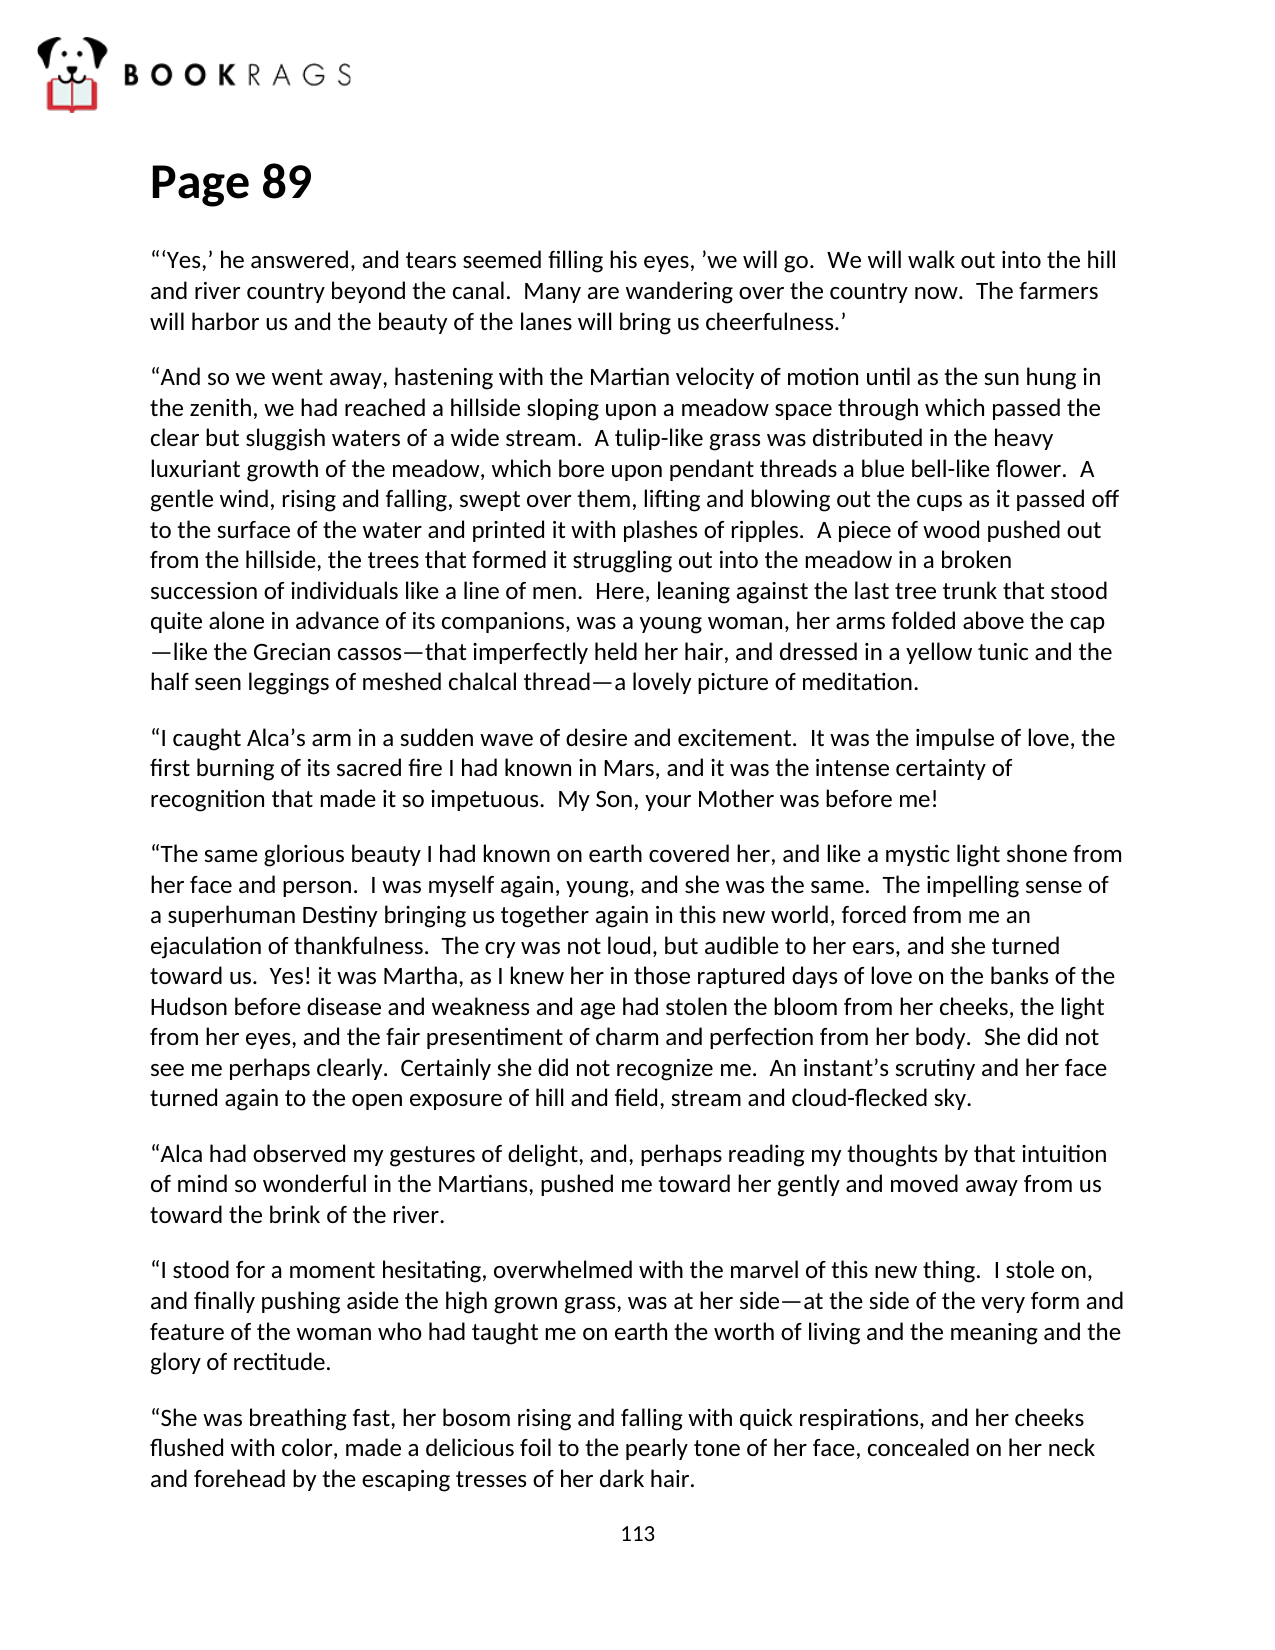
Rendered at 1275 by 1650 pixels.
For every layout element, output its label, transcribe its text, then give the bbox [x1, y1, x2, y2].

text “I caught Alca’s arm in a sudden wave of desire and excitement. It was the impulse of love, the first burning of its sacred fire I had known in Mars, and it was the intense certainty of recognition that made it so impetuous. My Son, your Mother was before me! [150, 722, 1125, 813]
text “The same glorious beauty I had known on earth covered her, and like a mystic light shone from her face and person. I was myself again, young, and she was the same. The impelling sense of a superhuman Destiny bringing us together again in this new world, forced from me an ejaculation of thankfulness. The cry was not loud, but audible to her ears, and she turned toward us. Yes! it was Martha, as I knew her in those raptured days of love on the banks of the Hudson before disease and weakness and age had stolen the bloom from her cheeks, the light from her eyes, and the fair presentiment of charm and perfection from her body. She did not see me perhaps clearly. Certainly she did not recognize me. An instant’s scrutiny and her face turned again to the open exposure of hill and field, stream and cloud-flecked sky. [150, 838, 1125, 1113]
text “She was breathing fast, her bosom rising and falling with quick respirations, and her cheeks flushed with color, made a delicious foil to the pearly tone of her face, concealed on her neck and forehead by the escaping tresses of her dark hair. [150, 1402, 1125, 1493]
text “I stood for a moment hesitating, overwhelmed with the marvel of this new thing. I stole on, and finally pushing aside the high grown grass, was at her side—­at the side of the very form and feature of the woman who had taught me on earth the worth of living and the meaning and the glory of rectitude. [150, 1255, 1125, 1377]
text Page 89 [150, 150, 1125, 211]
picture [37, 37, 351, 113]
text “And so we went away, hastening with the Martian velocity of motion until as the sun hung in the zenith, we had reached a hillside sloping upon a meadow space through which passed the clear but sluggish waters of a wide stream. A tulip-like grass was distributed in the heavy luxuriant growth of the meadow, which bore upon pendant threads a blue bell-like flower. A gentle wind, rising and falling, swept over them, lifting and blowing out the cups as it passed off to the surface of the water and printed it with plashes of ripples. A piece of wood pushed out from the hillside, the trees that formed it struggling out into the meadow in a broken succession of individuals like a line of men. Here, leaning against the last tree trunk that stood quite alone in advance of its companions, was a young woman, her arms folded above the cap—­like the Grecian cassos—­that imperfectly held her hair, and dressed in a yellow tunic and the half seen leggings of meshed chalcal thread—­a lovely picture of meditation. [150, 361, 1125, 697]
text “Alca had observed my gestures of delight, and, perhaps reading my thoughts by that intuition of mind so wonderful in the Martians, pushed me toward her gently and moved away from us toward the brink of the river. [150, 1138, 1125, 1230]
text “‘Yes,’ he answered, and tears seemed filling his eyes, ’we will go. We will walk out into the hill and river country beyond the canal. Many are wandering over the country now. The farmers will harbor us and the beauty of the lanes will bring us cheerfulness.’ [150, 244, 1125, 336]
